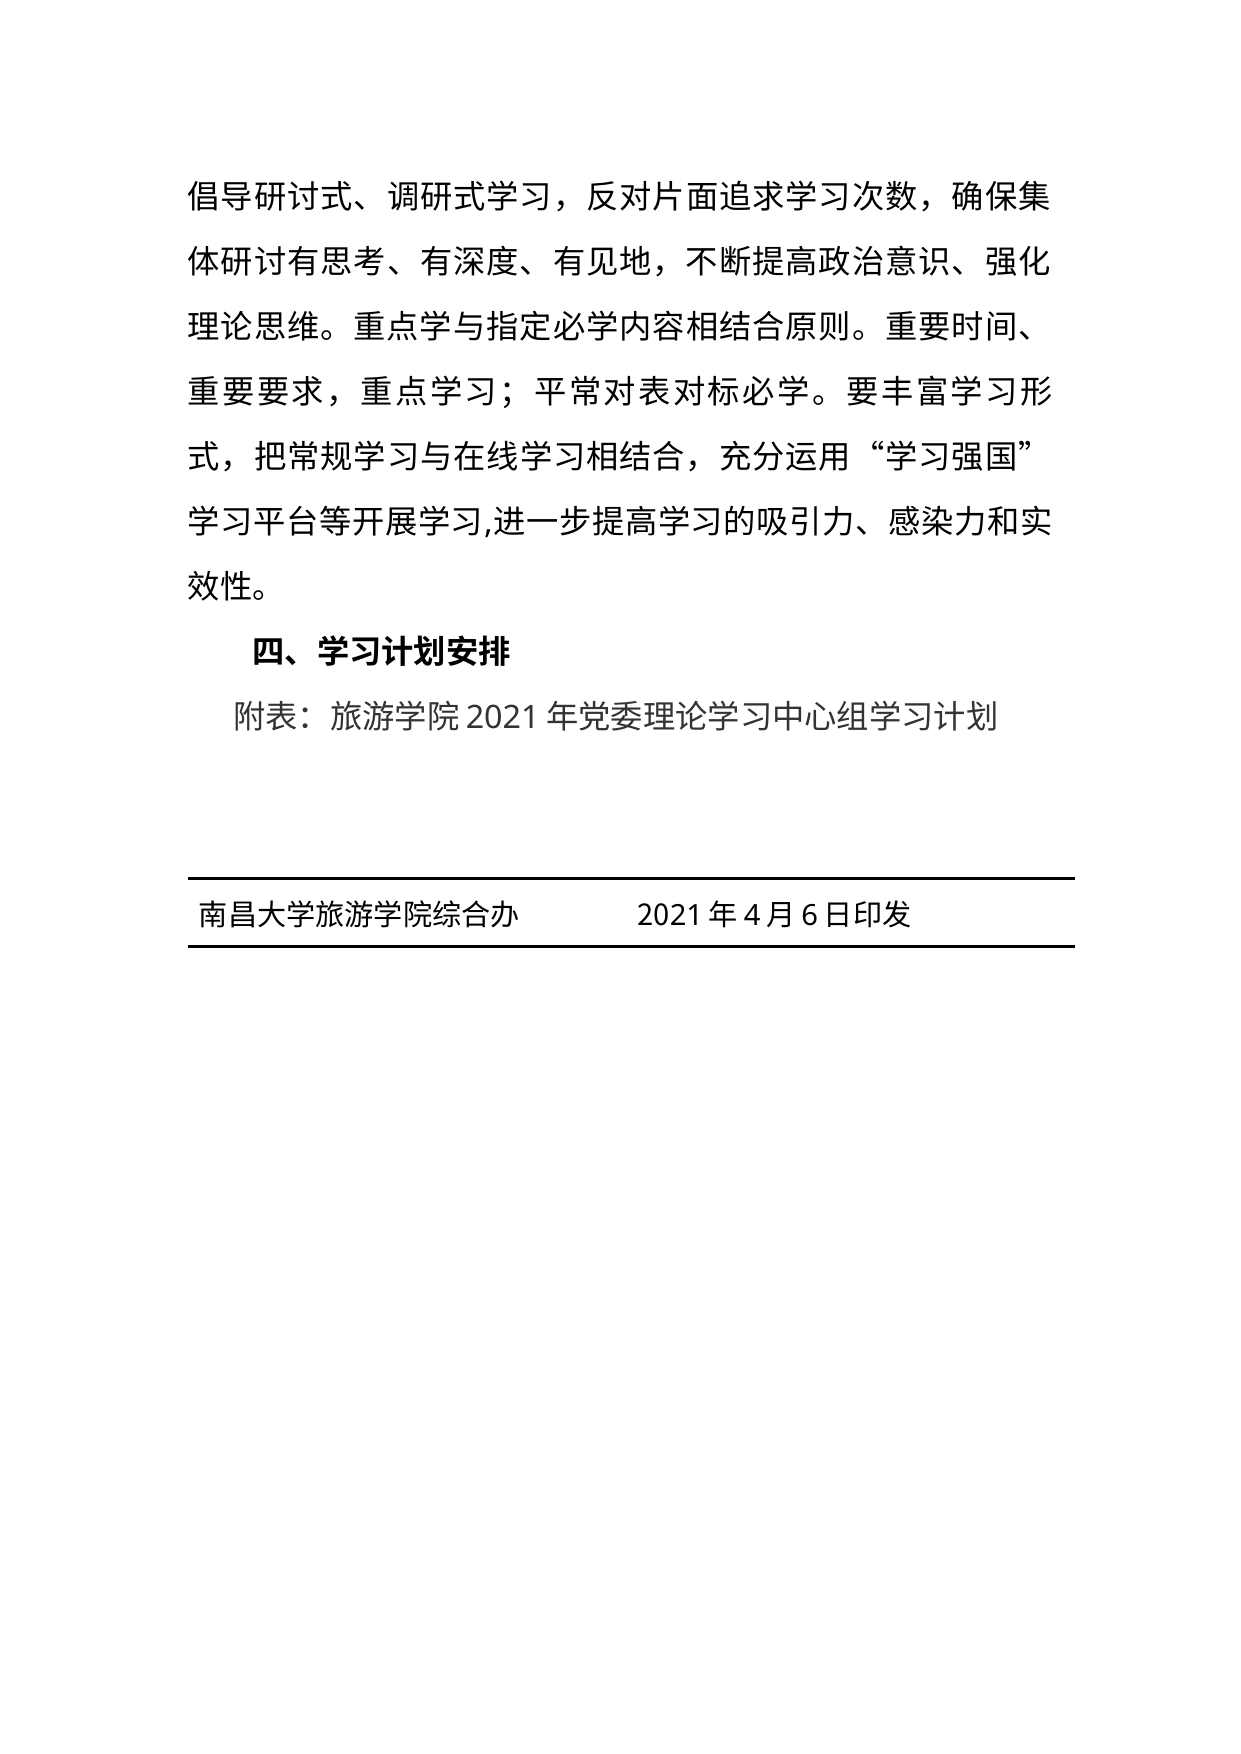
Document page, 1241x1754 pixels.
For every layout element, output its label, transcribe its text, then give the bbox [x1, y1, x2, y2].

table_header 南昌大学旅游学院综合办 2021年4月6日印发 [188, 880, 1075, 945]
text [187, 162, 1053, 617]
text 附表：旅游学院2021年党委理论学习中心组学习计划 [187, 682, 1053, 747]
text 四、学习计划安排 [187, 617, 1053, 682]
